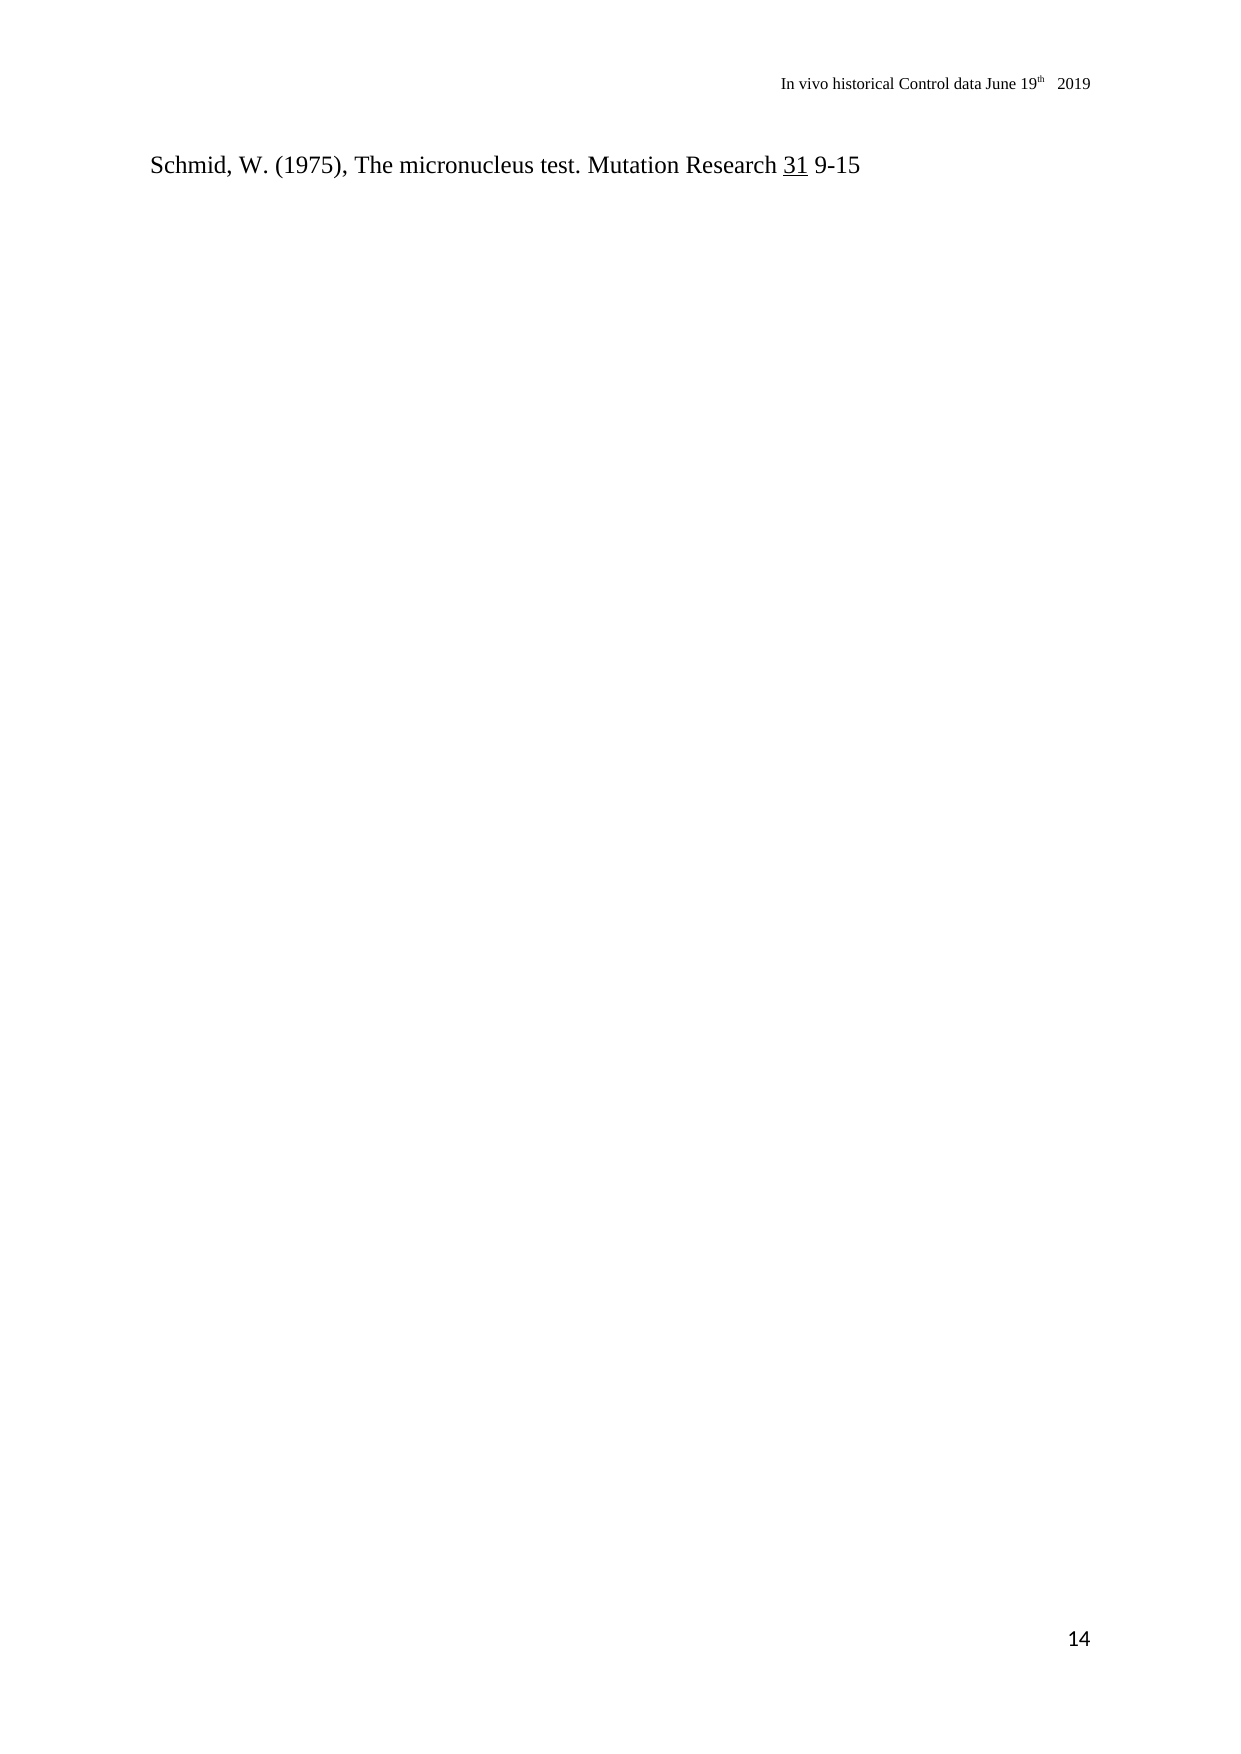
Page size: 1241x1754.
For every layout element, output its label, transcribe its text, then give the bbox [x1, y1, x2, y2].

text Schmid, W. (1975), The micronucleus test. Mutation Research 31 9-15 [150, 150, 1090, 179]
